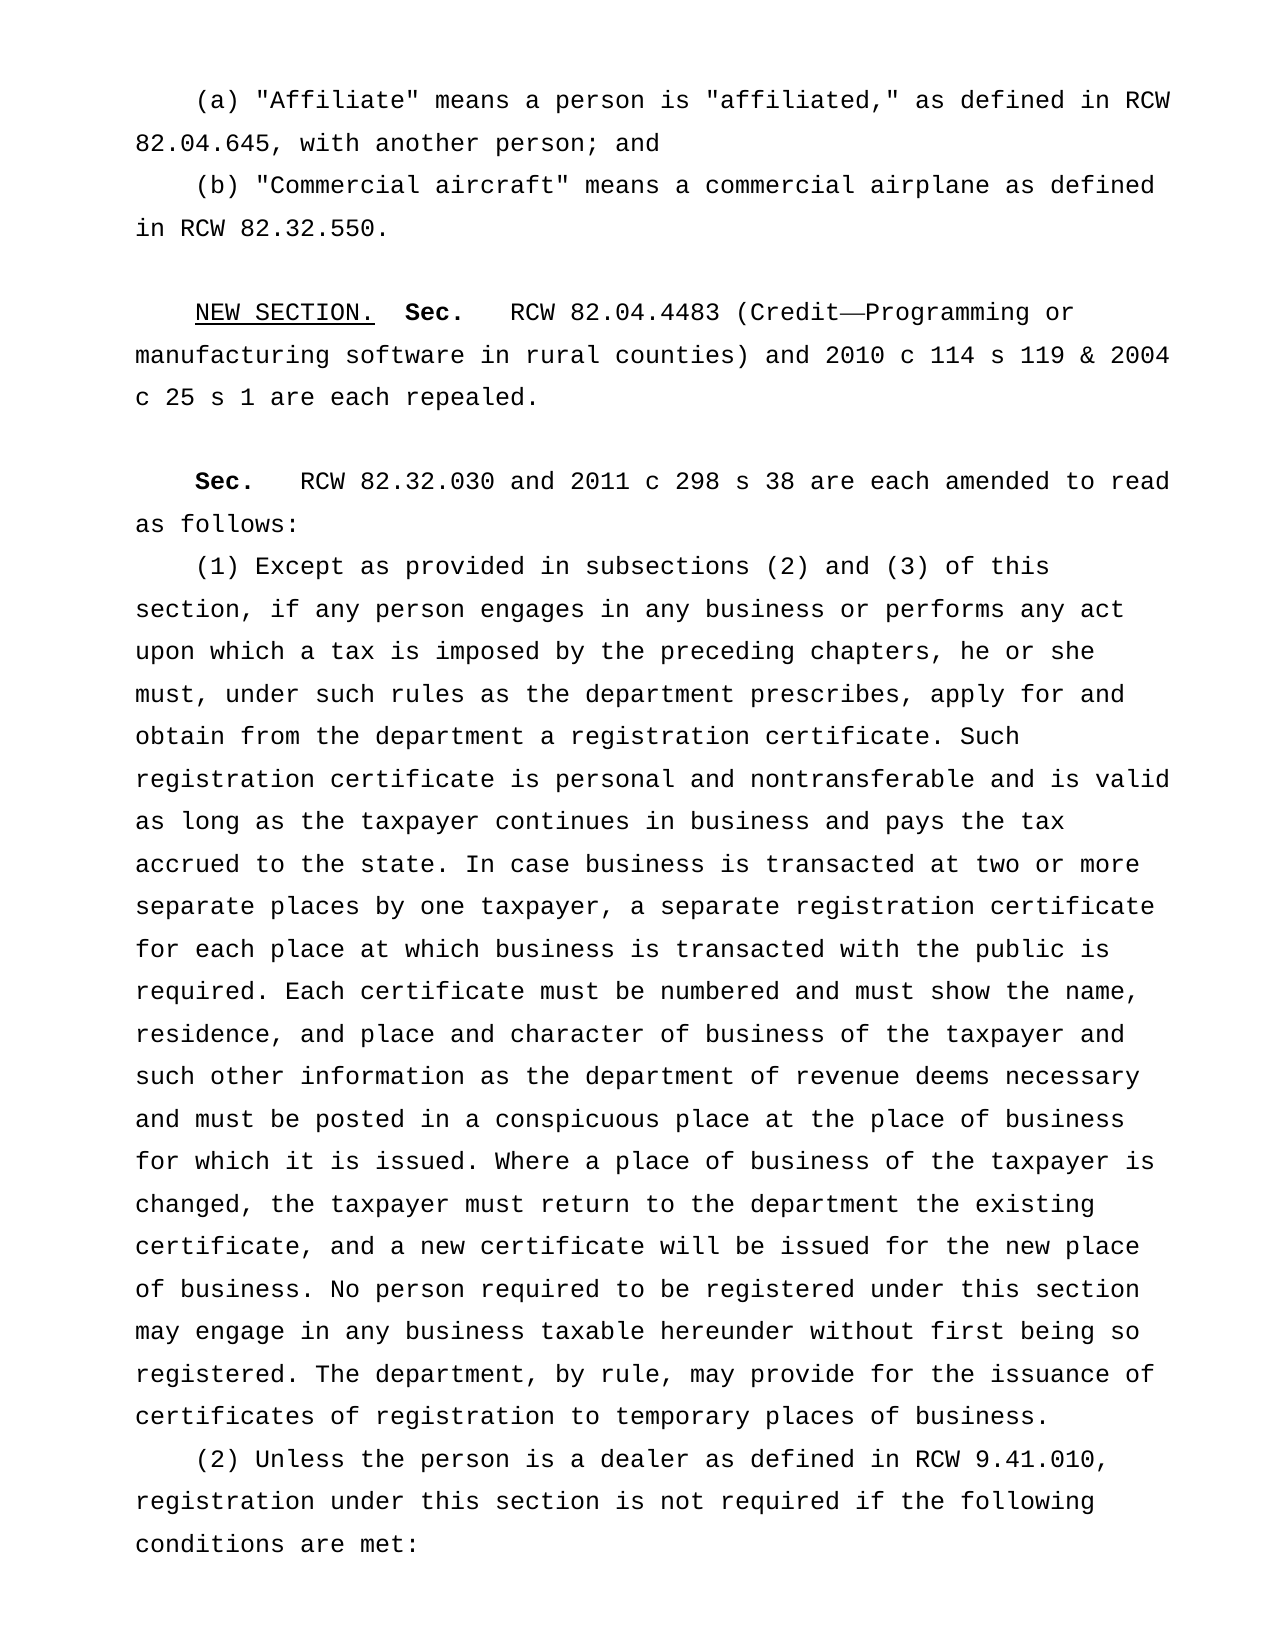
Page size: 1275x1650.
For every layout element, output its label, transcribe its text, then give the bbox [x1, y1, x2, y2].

text (1) Except as provided in subsections (2) and (3) of this section, if any person engages in any business or performs any act upon which a tax is imposed by the preceding chapters, he or she must, under such rules as the department prescribes, apply for and obtain from the department a registration certificate. Such registration certificate is personal and nontransferable and is valid as long as the taxpayer continues in business and pays the tax accrued to the state. In case business is transacted at two or more separate places by one taxpayer, a separate registration certificate for each place at which business is transacted with the public is required. Each certificate must be numbered and must show the name, residence, and place and character of business of the taxpayer and such other information as the department of revenue deems necessary and must be posted in a conspicuous place at the place of business for which it is issued. Where a place of business of the taxpayer is changed, the taxpayer must return to the department the existing certificate, and a new certificate will be issued for the new place of business. No person required to be registered under this section may engage in any business taxable hereunder without first being so registered. The department, by rule, may provide for the issuance of certificates of registration to temporary places of business. [135, 541, 1170, 1433]
text NEW SECTION. Sec. RCW 82.04.4483 (Credit—Programming or manufacturing software in rural counties) and 2010 c 114 s 119 & 2004 c 25 s 1 are each repealed. [135, 287, 1170, 414]
text (b) "Commercial aircraft" means a commercial airplane as defined in RCW 82.32.550. [135, 160, 1170, 245]
text Sec. RCW 82.32.030 and 2011 c 298 s 38 are each amended to read as follows: [135, 456, 1170, 541]
text (a) "Affiliate" means a person is "affiliated," as defined in RCW 82.04.645, with another person; and [135, 75, 1170, 160]
text (2) Unless the person is a dealer as defined in RCW 9.41.010, registration under this section is not required if the following conditions are met: [135, 1433, 1170, 1561]
